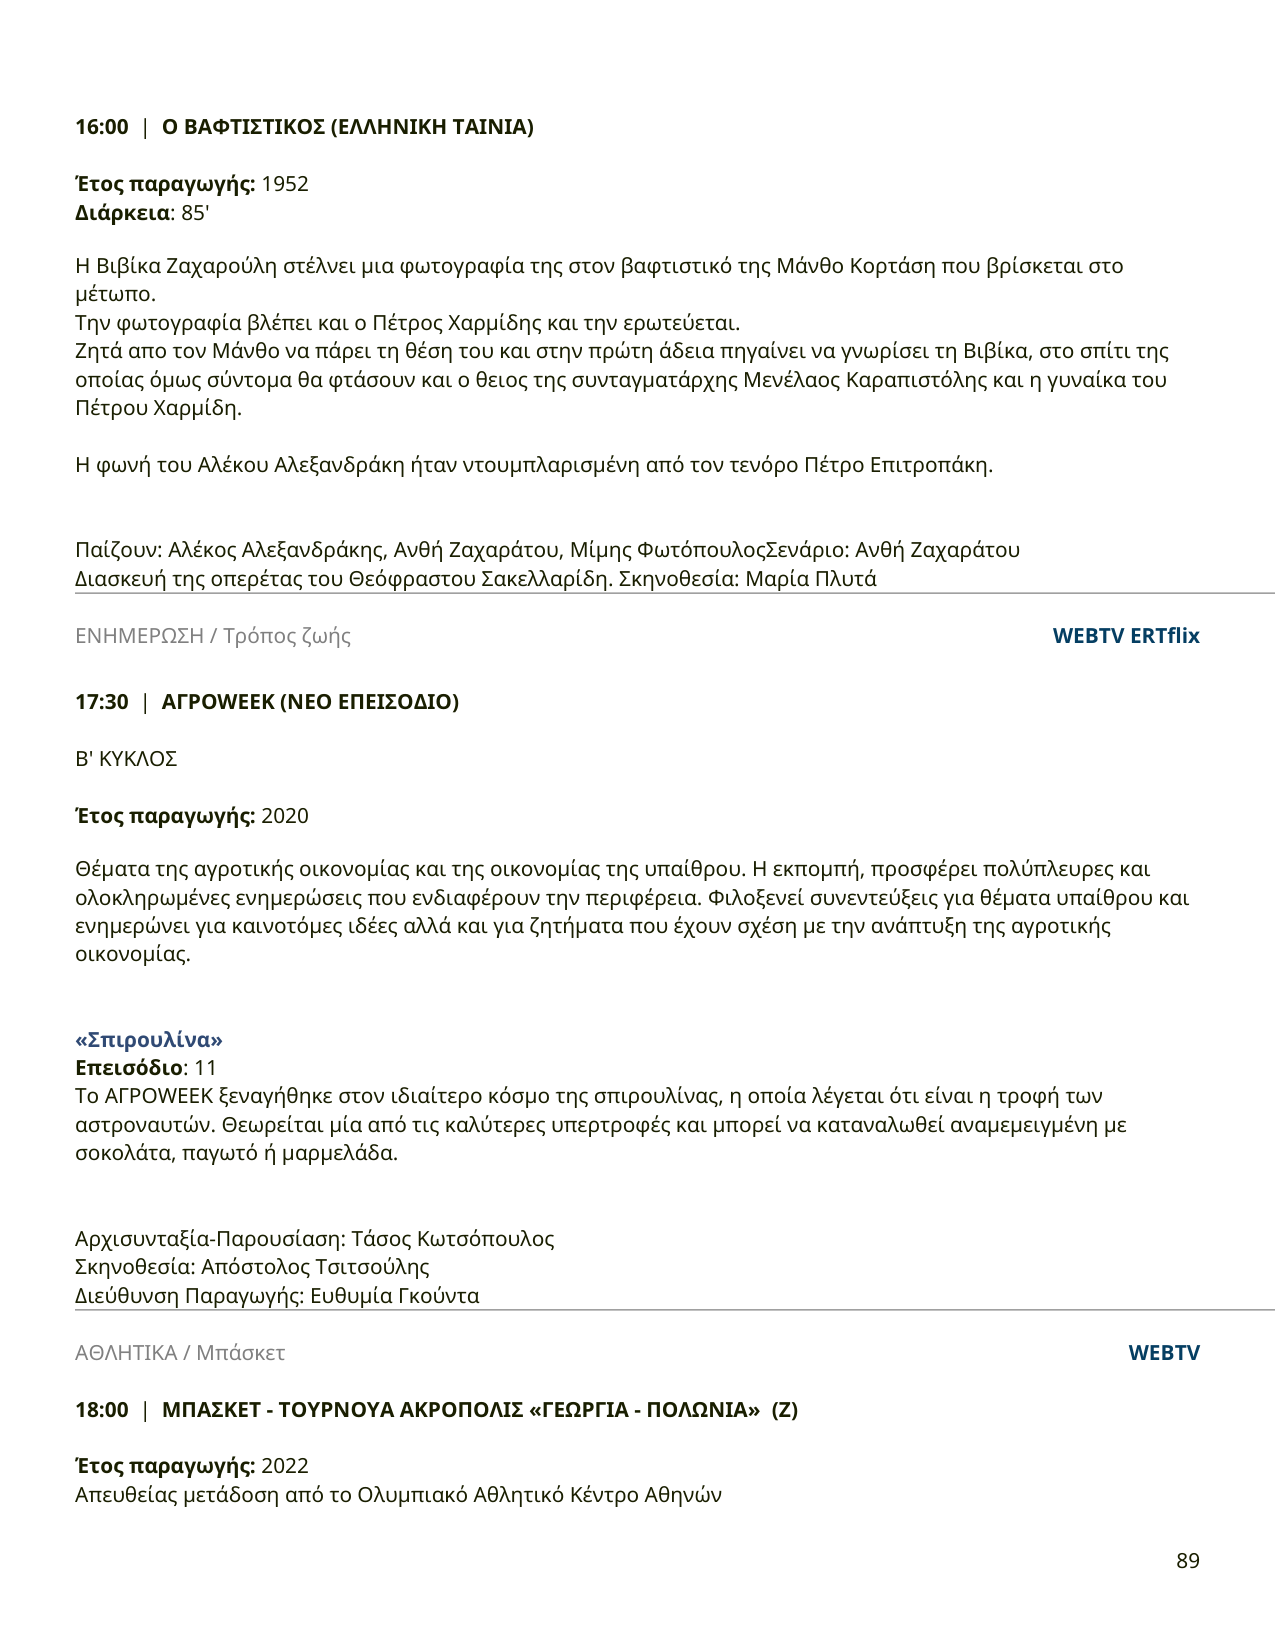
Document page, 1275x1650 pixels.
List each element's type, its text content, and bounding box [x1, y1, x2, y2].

text Το ΑΓΡΟWEEK ξεναγήθηκε στον ιδιαίτερο κόσμο της σπιρουλίνας, η οποία λέγεται ότι είναι η τροφή των αστροναυτών. Θεωρείται μία από τις καλύτερες υπερτροφές και μπορεί να καταναλωθεί αναμεμειγμένη με σοκολάτα, παγωτό ή μαρμελάδα. [75, 1082, 1200, 1167]
table_header ΑΘΛΗΤΙΚΑ / Μπάσκετ [75, 1338, 637, 1366]
table_header ΕΝΗΜΕΡΩΣΗ / Τρόπος ζωής [75, 621, 637, 649]
text Η Βιβίκα Ζαχαρούλη στέλνει μια φωτογραφία της στον βαφτιστικό της Μάνθο Κορτάση που βρίσκεται στο μέτωπο. Την φωτογραφία βλέπει και ο Πέτρος Χαρμίδης και την ερωτεύεται. Ζητά απο τον Μάνθο να πάρει τη θέση του και στην πρώτη άδεια πηγαίνει να γνωρίσει τη Βιβίκα, στο σπίτι της οποίας όμως σύντομα θα φτάσουν και ο θειος της συνταγματάρχης Μενέλαος Καραπιστόλης και η γυναίκα του Πέτρου Χαρμίδη. Η φωνή του Αλέκου Αλεξανδράκη ήταν ντουμπλαρισμένη από τον τενόρο Πέτρο Επιτροπάκη. [75, 251, 1200, 479]
text Παίζουν: Αλέκος Αλεξανδράκης, Ανθή Ζαχαράτου, Μίμης ΦωτόπουλοςΣενάριο: Ανθή Ζαχαράτου Διασκευή της οπερέτας του Θεόφραστου Σακελλαρίδη. Σκηνοθεσία: Μαρία Πλυτά [75, 479, 1200, 592]
text Αρχισυνταξία-Παρουσίαση: Τάσος Κωτσόπουλος Σκηνοθεσία: Απόστολος Τσιτσούλης Διεύθυνση Παραγωγής: Ευθυμία Γκούντα [75, 1167, 1200, 1309]
table_header WEBTV ERTflix [638, 621, 1200, 649]
text 16:00 | Ο ΒΑΦΤΙΣΤΙΚΟΣ (ΕΛΛΗΝΙΚΗ ΤΑΙΝΙΑ) Έτος παραγωγής: 1952 Διάρκεια: 85' [75, 75, 1200, 226]
text Απευθείας μετάδοση από το Ολυμπιακό Αθλητικό Κέντρο Αθηνών [75, 1480, 1200, 1508]
text 17:30 | ΑΓΡΟWEEK (ΝΕΟ ΕΠΕΙΣΟΔΙΟ) Β' ΚΥΚΛΟΣ Έτος παραγωγής: 2020 [75, 649, 1200, 829]
table_header WEBTV [638, 1338, 1200, 1366]
text 18:00 | ΜΠΑΣΚΕΤ - ΤΟΥΡΝΟΥΑ ΑΚΡΟΠΟΛΙΣ «ΓΕΩΡΓΙΑ - ΠΟΛΩΝΙΑ» (Z) Έτος παραγωγής: 2022 [75, 1366, 1200, 1480]
text «Σπιρουλίνα» Eπεισόδιο: 11 [75, 968, 1200, 1082]
text Θέματα της αγροτικής οικονομίας και της οικονομίας της υπαίθρου. Η εκπομπή, προσφέρει πολύπλευρες και ολοκληρωμένες ενημερώσεις που ενδιαφέρουν την περιφέρεια. Φιλοξενεί συνεντεύξεις για θέματα υπαίθρου και ενημερώνει για καινοτόμες ιδέες αλλά και για ζητήματα που έχουν σχέση με την ανάπτυξη της αγροτικής οικονομίας. [75, 854, 1200, 968]
